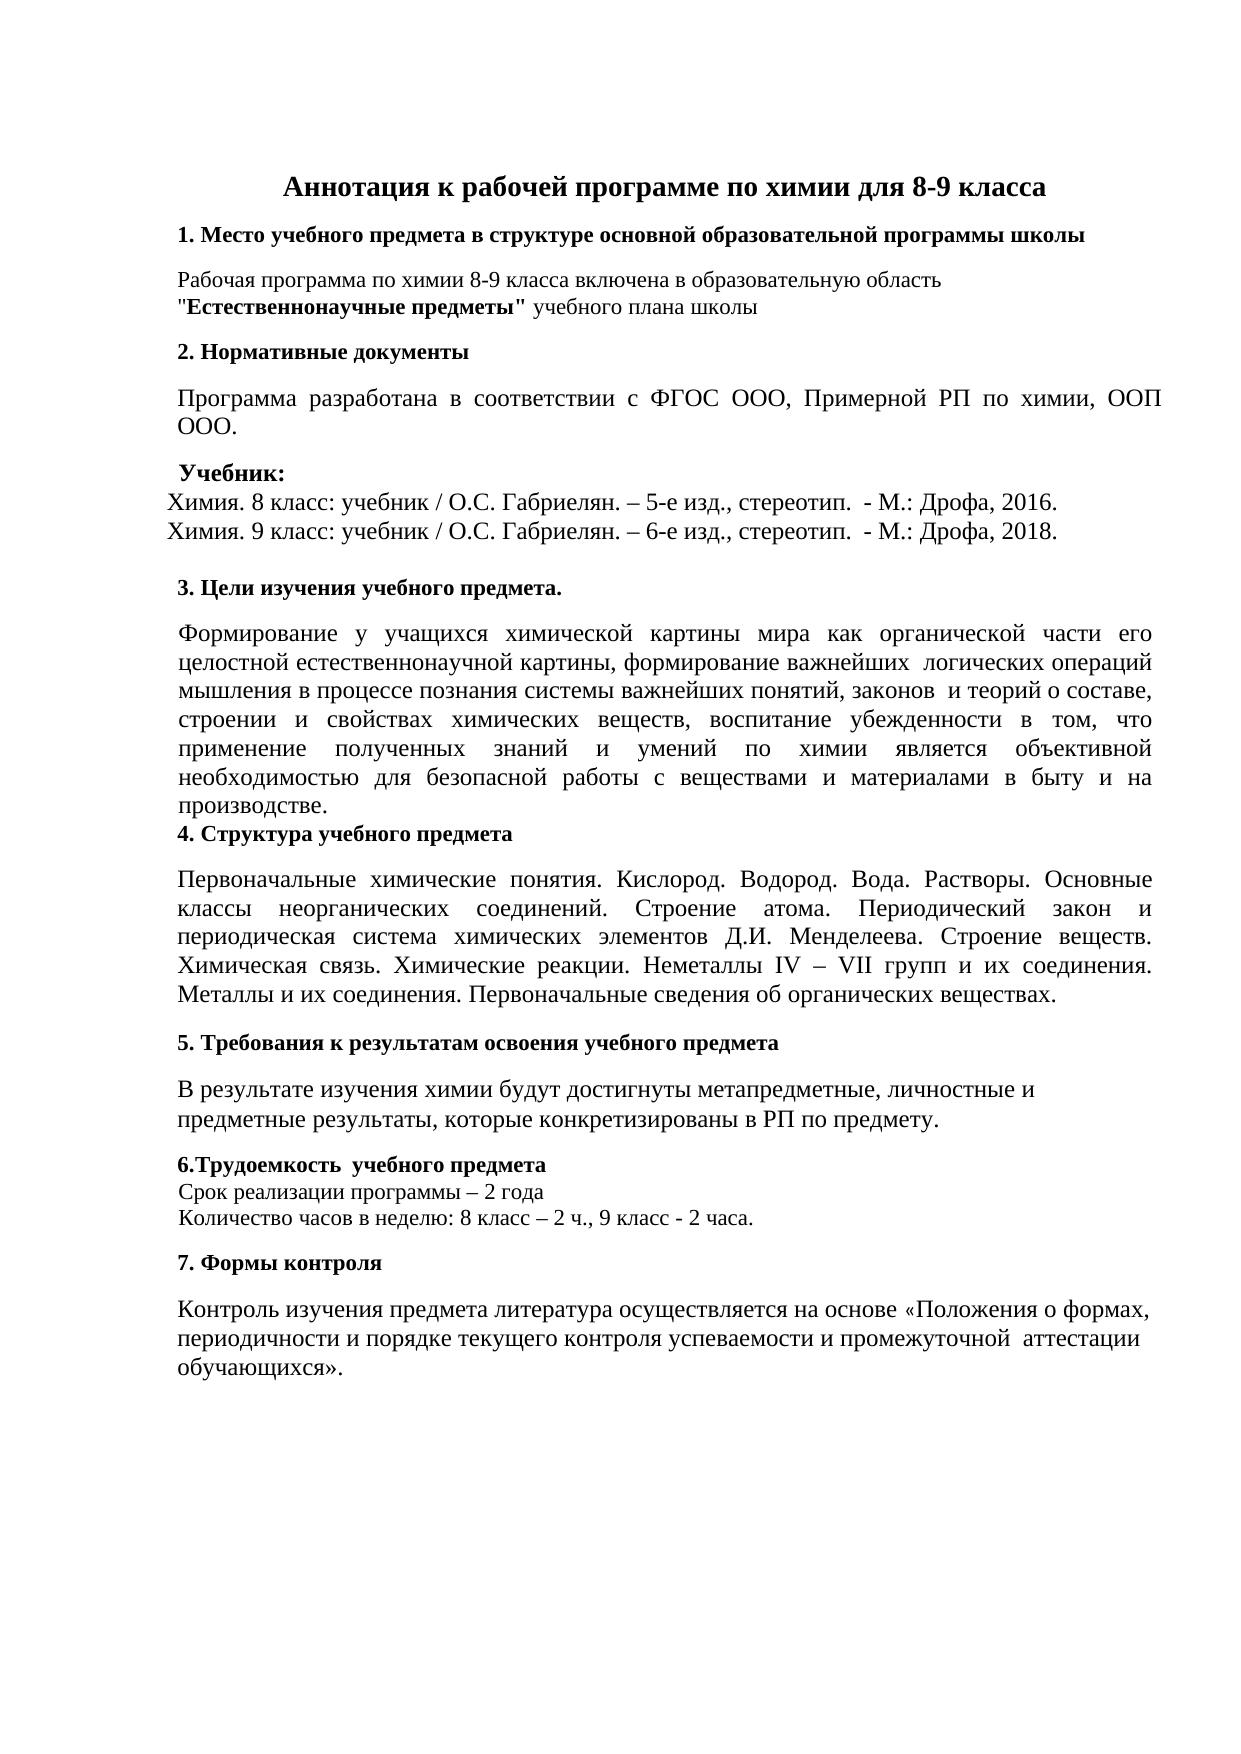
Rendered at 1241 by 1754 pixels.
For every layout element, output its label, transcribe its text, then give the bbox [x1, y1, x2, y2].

text Программа разработана в соответствии с ФГОС ООО, Примерной РП по химии, ООП ООО. [177, 383, 1163, 440]
list Формы контроля [177, 1249, 1163, 1276]
list Нормативные документы [177, 338, 1163, 365]
text Учебник: [178, 458, 1163, 487]
text Срок реализации программы – 2 года [167, 1178, 1163, 1204]
text Химия. 9 класс: учебник / О.С. Габриелян. – 6-е изд., стереотип. - М.: Дрофа, 2018. [167, 516, 1163, 545]
list Место учебного предмета в структуре основной образовательной программы школы [177, 221, 1163, 247]
text Формирование у учащихся химической картины мира как органической части его целостной естественнонаучной картины, формирование важнейших логических операций мышления в процессе познания системы важнейших понятий, законов и теорий о составе, строении и свойствах химических веществ, воспитание убежденности в том, что применение полученных знаний и умений по химии является объективной необходимостью для безопасной работы с веществами и материалами в быту и на производстве. [178, 618, 1152, 819]
title Аннотация к рабочей программе по химии для 8-9 класса [282, 169, 1047, 202]
list Цели изучения учебного предмета. [177, 574, 1163, 601]
list Трудоемкость учебного предмета [177, 1152, 1163, 1178]
list Структура учебного предмета [177, 820, 1163, 846]
text Количество часов в неделю: 8 класс – 2 ч., 9 класс - 2 часа. [167, 1204, 1163, 1231]
text Химия. 8 класс: учебник / О.С. Габриелян. – 5-е изд., стереотип. - М.: Дрофа, 2016. [167, 487, 1163, 516]
list Требования к результатам освоения учебного предмета [177, 1029, 1163, 1056]
text Контроль изучения предмета литература осуществляется на основе «Положения о формах, периодичности и порядке текущего контроля успеваемости и промежуточной аттестации обучающихся». [177, 1294, 1163, 1381]
text Первоначальные химические понятия. Кислород. Водород. Вода. Растворы. Основные классы неорганических соединений. Строение атома. Периодический закон и периодическая система химических элементов Д.И. Менделеева. Строение веществ. Химическая связь. Химические реакции. Неметаллы IV – VII групп и их соединения. Металлы и их соединения. Первоначальные сведения об органических веществах. [177, 864, 1152, 1008]
text В результате изучения химии будут достигнуты метапредметные, личностные и предметные результаты, которые конкретизированы в РП по предмету. [177, 1074, 1158, 1132]
text Рабочая программа по химии 8-9 класса включена в образовательную область "Естественнонаучные предметы" учебного плана школы [177, 266, 944, 320]
